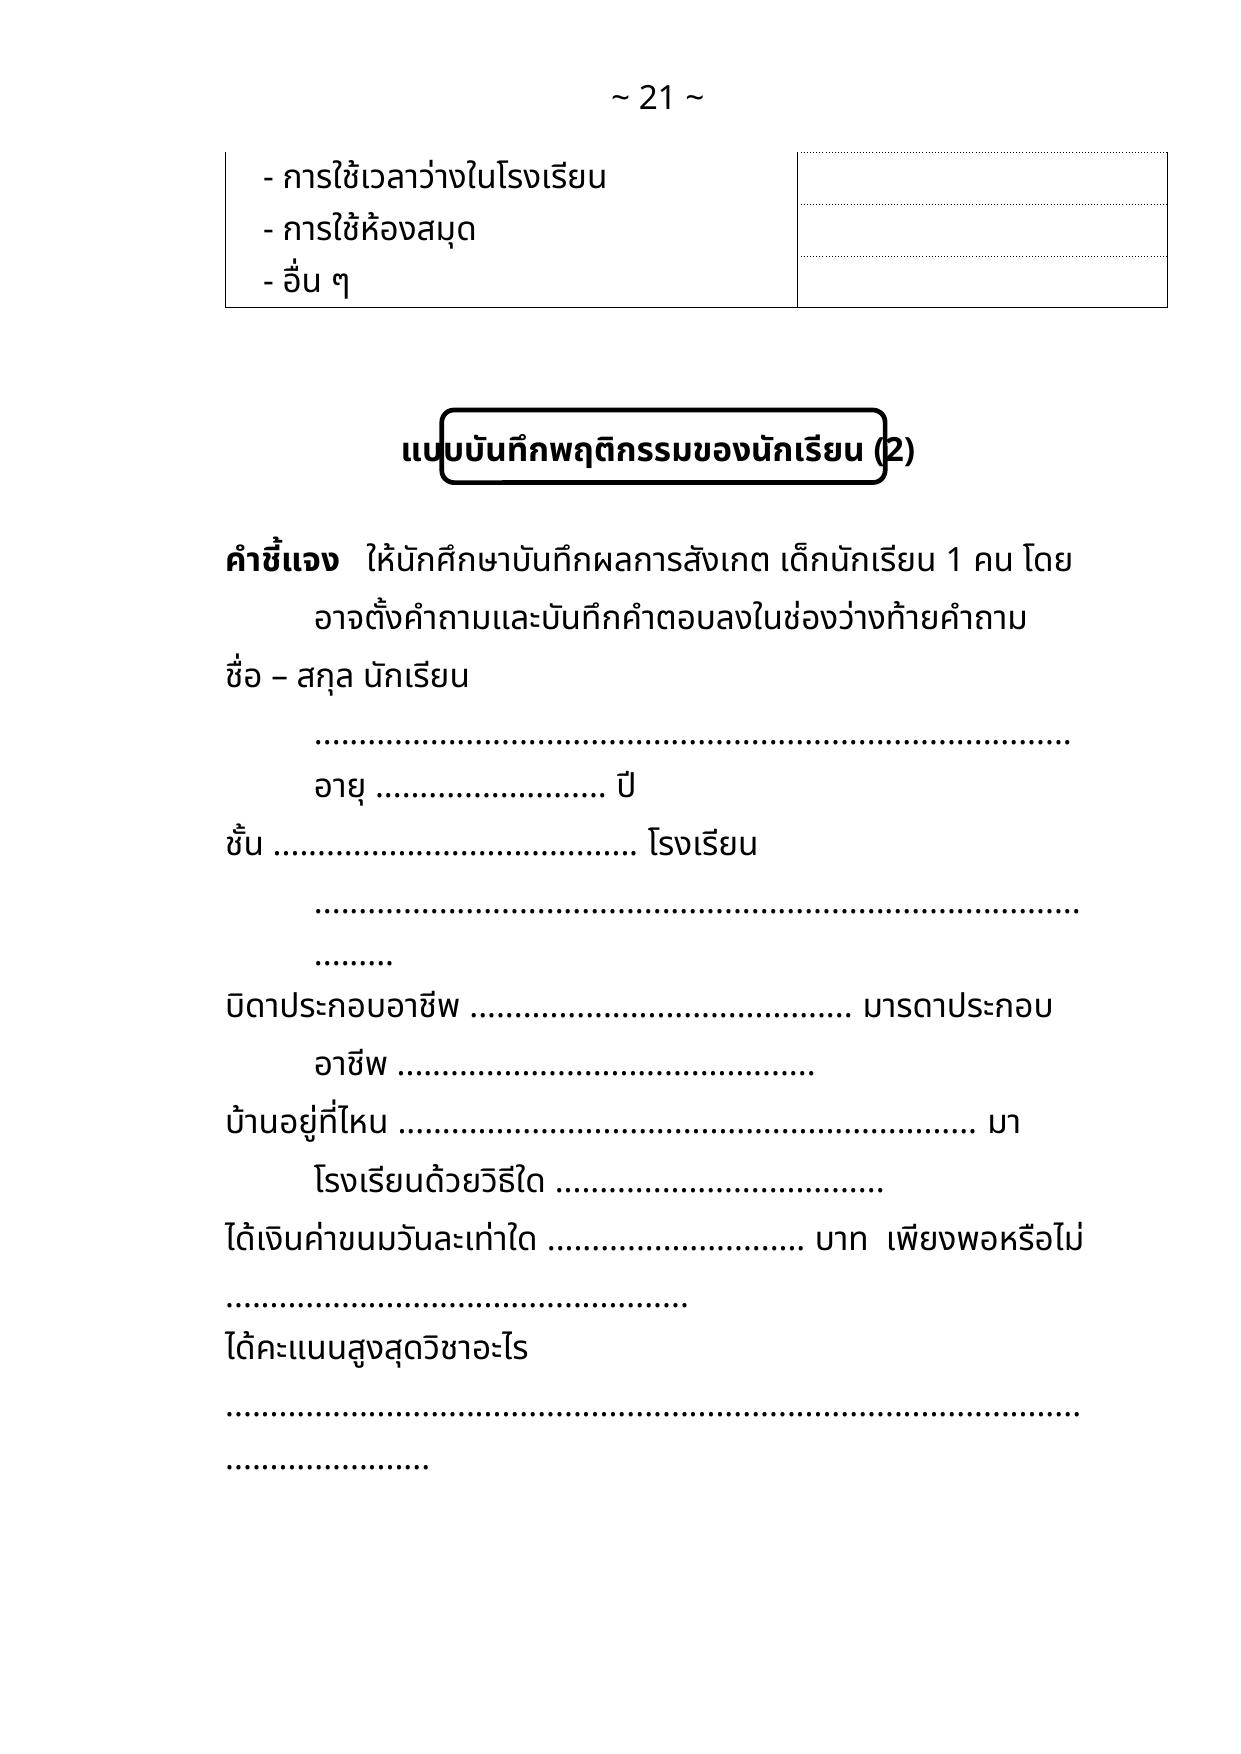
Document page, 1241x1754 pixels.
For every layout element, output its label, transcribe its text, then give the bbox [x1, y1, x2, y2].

text แบบบันทึกพฤติกรรมของนักเรียน (2) [445, 426, 882, 476]
text ชั้น ......................................... โรงเรียน ............................................................................................... [225, 820, 1090, 975]
table_cell - อื่น ๆ [226, 256, 797, 307]
table_cell - การใช้เวลาว่างในโรงเรียน [226, 152, 797, 204]
table_cell [798, 204, 1167, 256]
text ได้คะแนนสูงสุดวิชาอะไร ....................................................................................................................... [225, 1324, 1090, 1479]
table_cell [798, 152, 1167, 204]
text แบบบันทึกพฤติกรรมของนักเรียน (2) [225, 426, 440, 476]
table_cell - การใช้ห้องสมุด [226, 204, 797, 256]
text บ้านอยู่ที่ไหน ................................................................. มาโรงเรียนด้วยวิธีใด ..................................... [225, 1098, 1090, 1207]
text ได้เงินค่าขนมวันละเท่าใด ............................. บาท เพียงพอหรือไม่ .................................................... [225, 1214, 1090, 1317]
text บิดาประกอบอาชีพ ........................................... มารดาประกอบอาชีพ ............................................... [225, 982, 1090, 1091]
table_cell [798, 256, 1167, 307]
text ชื่อ – สกุล นักเรียน ..................................................................................... อายุ .......................... ปี [225, 652, 1090, 813]
text คำชี้แจง ให้นักศึกษาบันทึกผลการสังเกต เด็กนักเรียน 1 คน โดยอาจตั้งคำถามและบันทึกคำตอบลงในช่องว่างท้ายคำถาม [225, 536, 1090, 644]
text แบบบันทึกพฤติกรรมของนักเรียน (2) [887, 426, 1090, 476]
